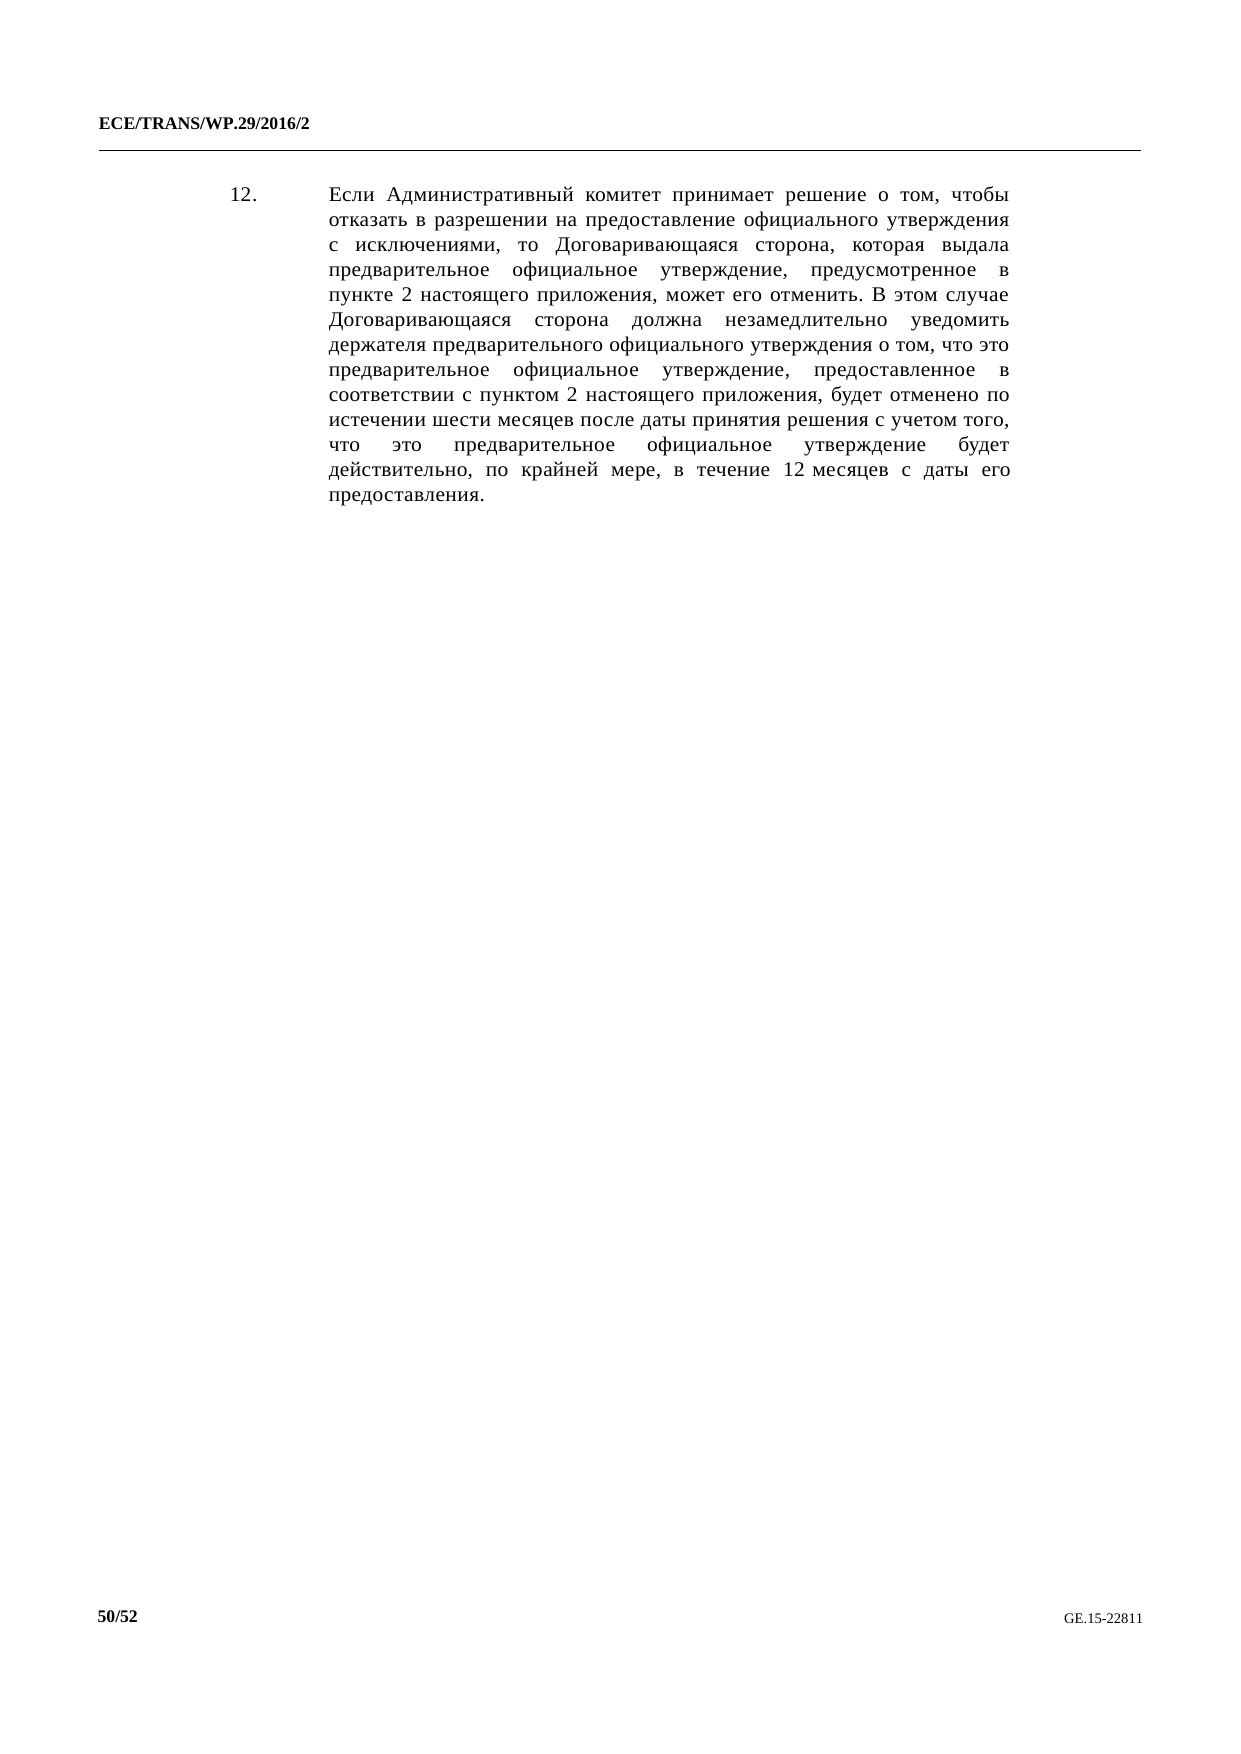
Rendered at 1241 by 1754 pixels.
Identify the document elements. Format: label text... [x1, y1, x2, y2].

text 12. Если Административный комитет принимает решение о том, чтобы отказать в разрешении на предоставление официального утверждения с исключениями, то Договаривающаяся сторона, которая выдала предварительное официальное утверждение, предусмотренное в пункте 2 настоящего приложения, может его отменить. В этом случае Договаривающаяся сторона должна незамедлительно уведомить держателя предварительного официального утверждения о том, что это предварительное официальное утверждение, предоставленное в соответствии с пунктом 2 настоящего приложения, будет отменено по истечении шести месяцев после даты принятия решения с учетом того, что это предварительное официальное утверждение будет действительно, по крайней мере, в течение 12 месяцев с даты его предоставления. [229, 181, 1011, 506]
